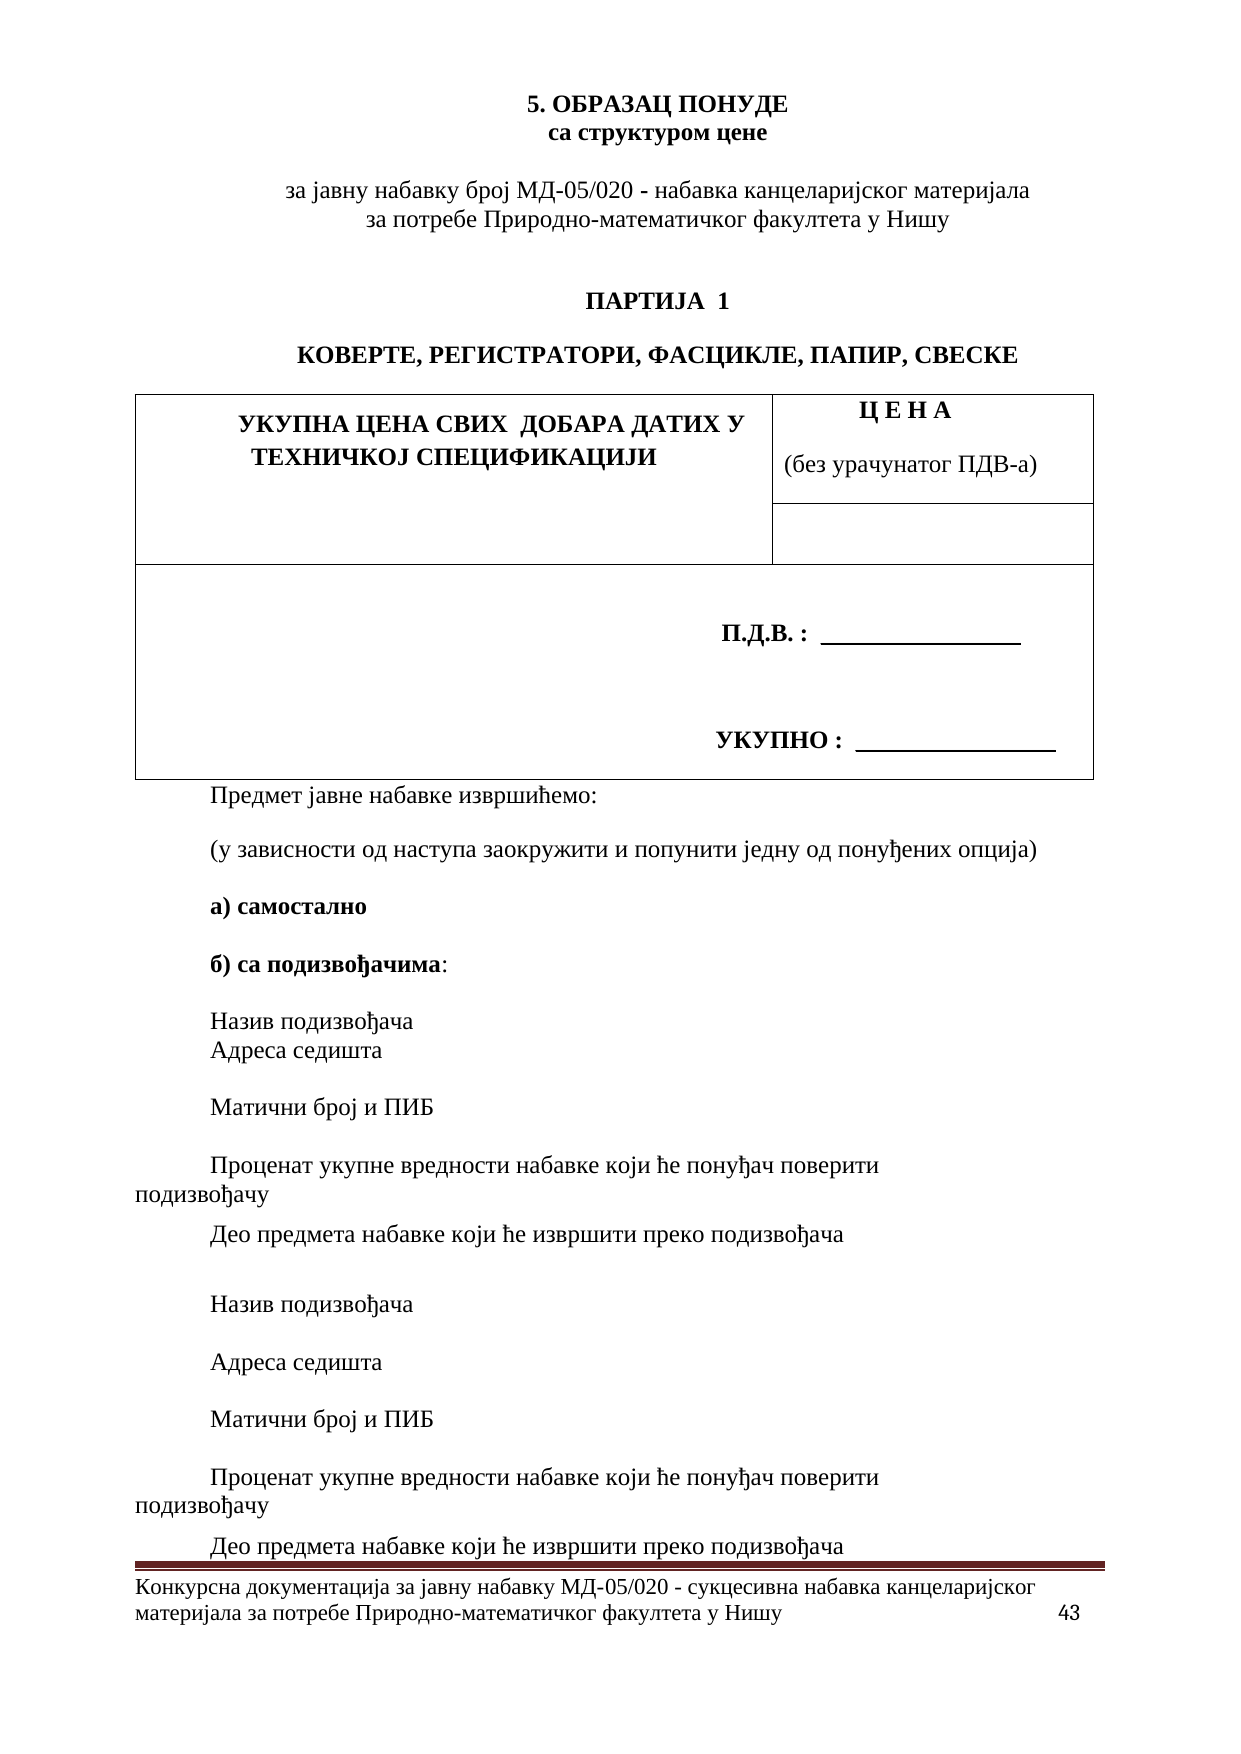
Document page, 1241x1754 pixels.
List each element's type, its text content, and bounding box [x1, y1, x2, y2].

text Предмет јавне набавке извршићемо: [135, 780, 1105, 809]
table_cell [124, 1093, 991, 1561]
text ПАРТИЈА 1 [135, 286, 1105, 315]
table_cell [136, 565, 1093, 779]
text за јавну набавку број МД-05/020 - набавка канцеларијског материјала [135, 175, 1105, 204]
text 5. ОБРАЗАЦ ПОНУДЕ [135, 89, 1105, 117]
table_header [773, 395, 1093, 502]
text б) са подизвођачима: [135, 949, 1105, 977]
text са структуром цене [135, 117, 1105, 146]
text за потребе Природно-математичког факултета у Нишу [135, 204, 1105, 232]
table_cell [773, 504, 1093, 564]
text КОВЕРТЕ, РЕГИСТРАТОРИ, ФАСЦИКЛЕ, ПAПИР, СВЕСКЕ [135, 340, 1105, 369]
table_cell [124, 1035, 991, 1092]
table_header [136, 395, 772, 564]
text (у зависности од наступа заокружити и попунити једну од понуђених опција) [135, 834, 1105, 862]
text а) самостално [135, 891, 1105, 920]
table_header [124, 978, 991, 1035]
